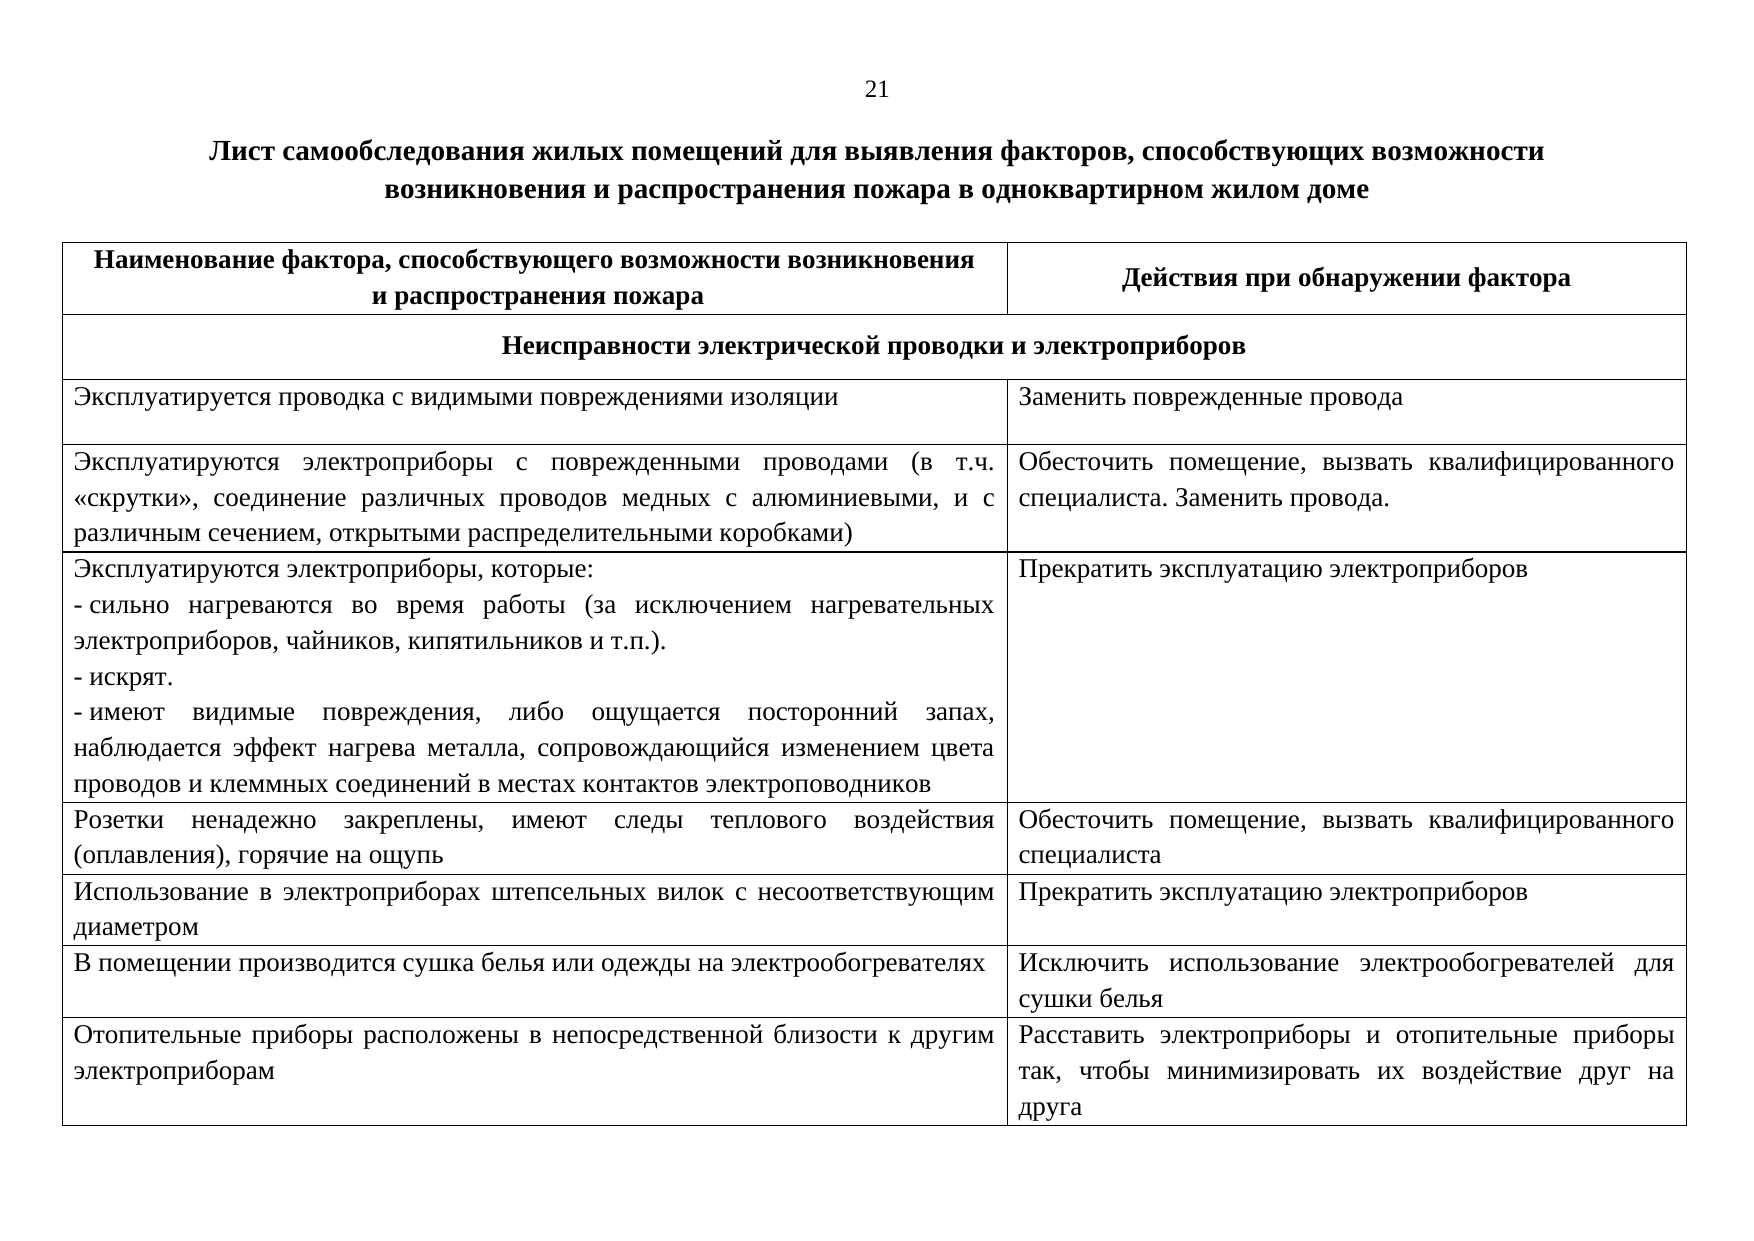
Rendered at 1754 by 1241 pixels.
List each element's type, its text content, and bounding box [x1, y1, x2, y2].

table_cell Прекратить эксплуатацию электроприборов [1008, 553, 1686, 802]
text Лист самообследования жилых помещений для выявления факторов, способствующих возможности возникновения и распространения пожара в одноквартирном жилом доме [118, 133, 1636, 205]
table_cell В помещении производится сушка белья или одежды на электрообогревателях [63, 946, 1007, 1017]
table_header Действия при обнаружении фактора [1008, 243, 1686, 314]
table_cell Прекратить эксплуатацию электроприборов [1008, 875, 1686, 945]
table_cell Эксплуатируется проводка с видимыми повреждениями изоляции [63, 380, 1007, 444]
table_cell Исключить использование электрообогревателей для сушки белья [1008, 946, 1686, 1017]
table_cell Расставить электроприборы и отопительные приборы так, чтобы минимизировать их воздействие друг на друга [1008, 1018, 1686, 1125]
table_cell Эксплуатируются электроприборы с поврежденными проводами (в т.ч. «скрутки», соединение различных проводов медных с алюминиевыми, и с различным сечением, открытыми распределительными коробками) [63, 445, 1007, 551]
table_cell Отопительные приборы расположены в непосредственной близости к другим электроприборам [63, 1018, 1007, 1125]
table_cell Неисправности электрической проводки и электроприборов [63, 315, 1686, 379]
table_cell Розетки ненадежно закреплены, имеют следы теплового воздействия (оплавления), горячие на ощупь [63, 803, 1007, 874]
table_cell Обесточить помещение, вызвать квалифицированного специалиста [1008, 803, 1686, 874]
table_cell Использование в электроприборах штепсельных вилок с несоответствующим диаметром [63, 875, 1007, 945]
table_cell Заменить поврежденные провода [1008, 380, 1686, 444]
table_header Наименование фактора, способствующего возможности возникновения и распространения пожара [63, 243, 1007, 314]
table_cell Обесточить помещение, вызвать квалифицированного специалиста. Заменить провода. [1008, 445, 1686, 551]
table_cell Эксплуатируются электроприборы, которые: - сильно нагреваются во время работы (за исключением нагревательных электроприборов, чайников, кипятильников и т.п.). - искрят. - имеют видимые повреждения, либо ощущается посторонний запах, наблюдается эффект нагрева металла, сопровождающийся изменением цвета проводов и клеммных соединений в местах контактов электроповодников [63, 553, 1007, 802]
